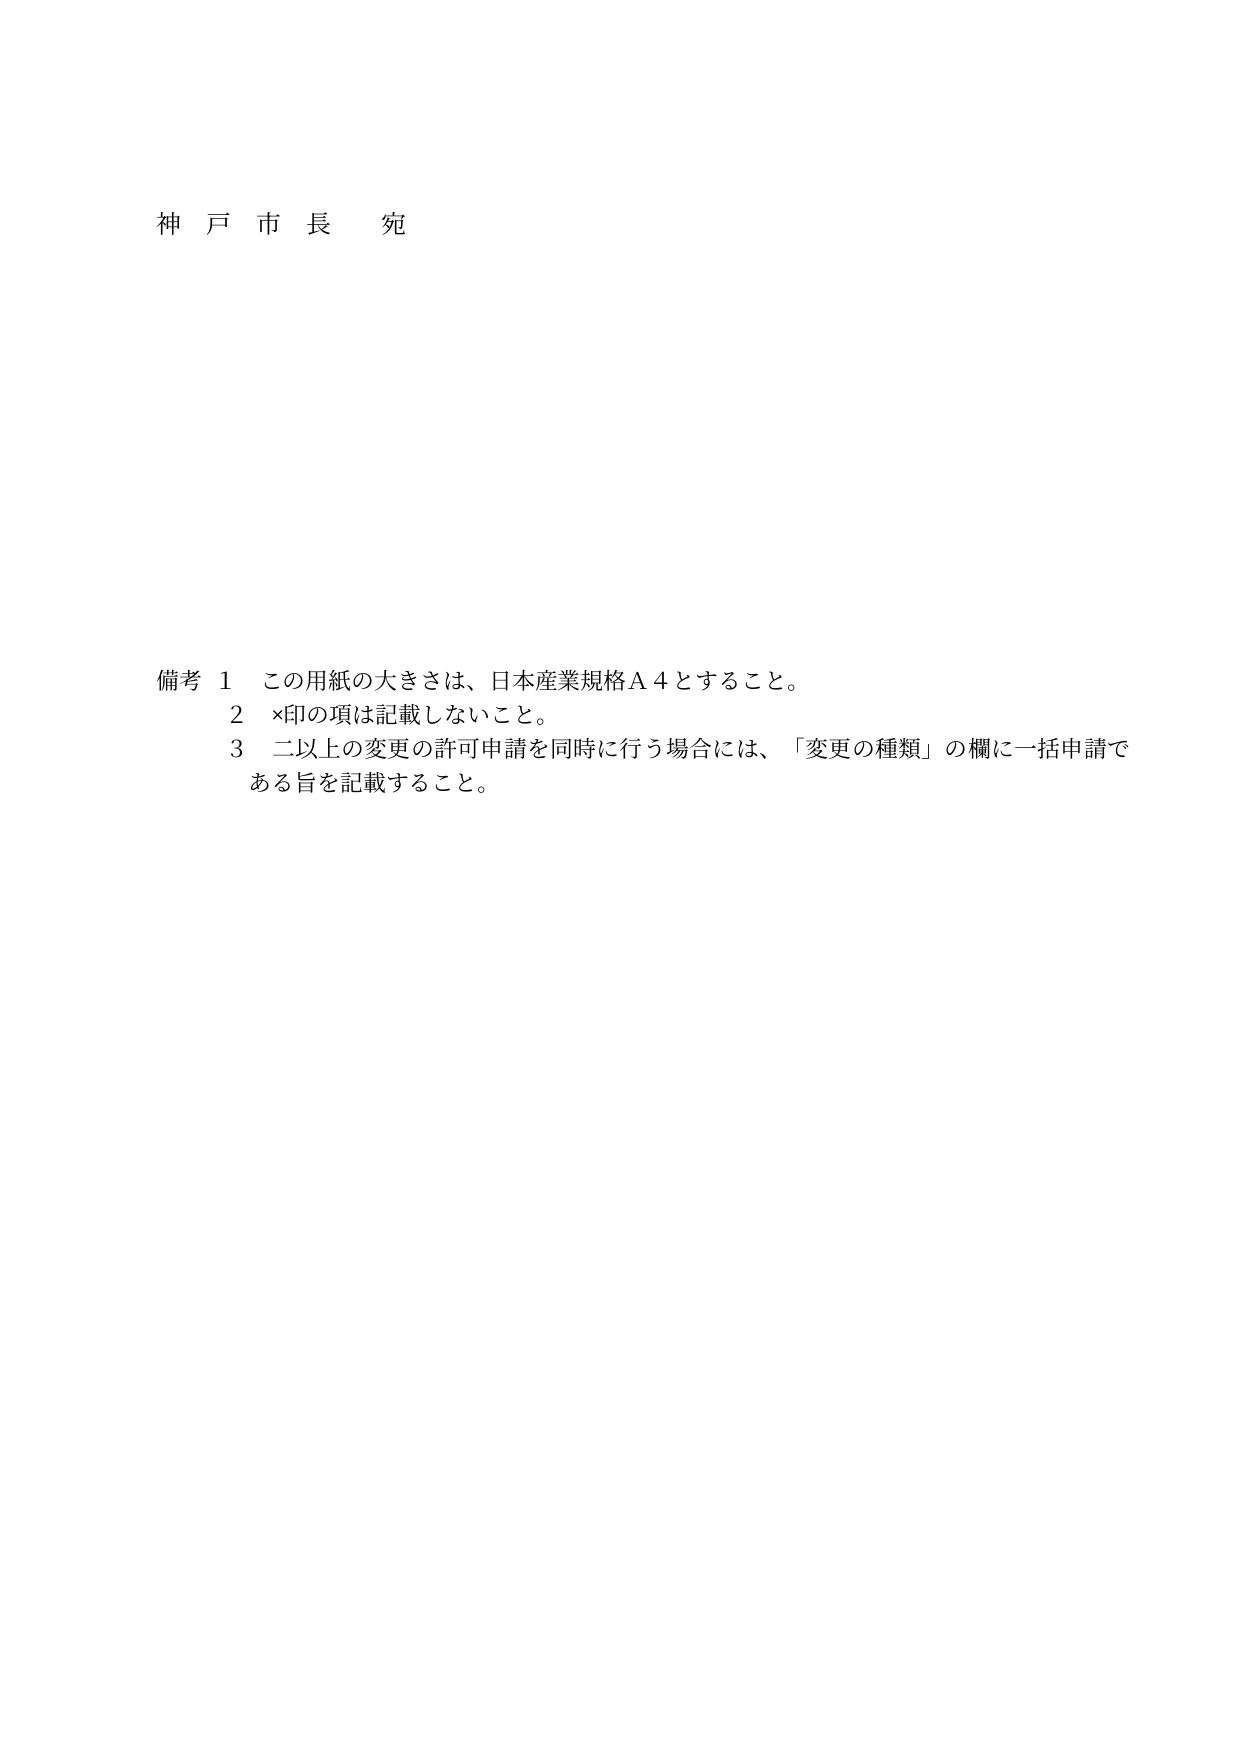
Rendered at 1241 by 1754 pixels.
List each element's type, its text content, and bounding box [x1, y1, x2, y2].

text ３ 二以上の変更の許可申請を同時に行う場合には、「変更の種類」の欄に一括申請である旨を記載すること。 [225, 731, 1134, 798]
text ２ ×印の項は記載しないこと。 [156, 697, 1134, 731]
text 神 戸 市 長 宛 [106, 189, 1134, 257]
text 備考 １ この用紙の大きさは、日本産業規格Ａ４とすること。 [156, 663, 1134, 697]
